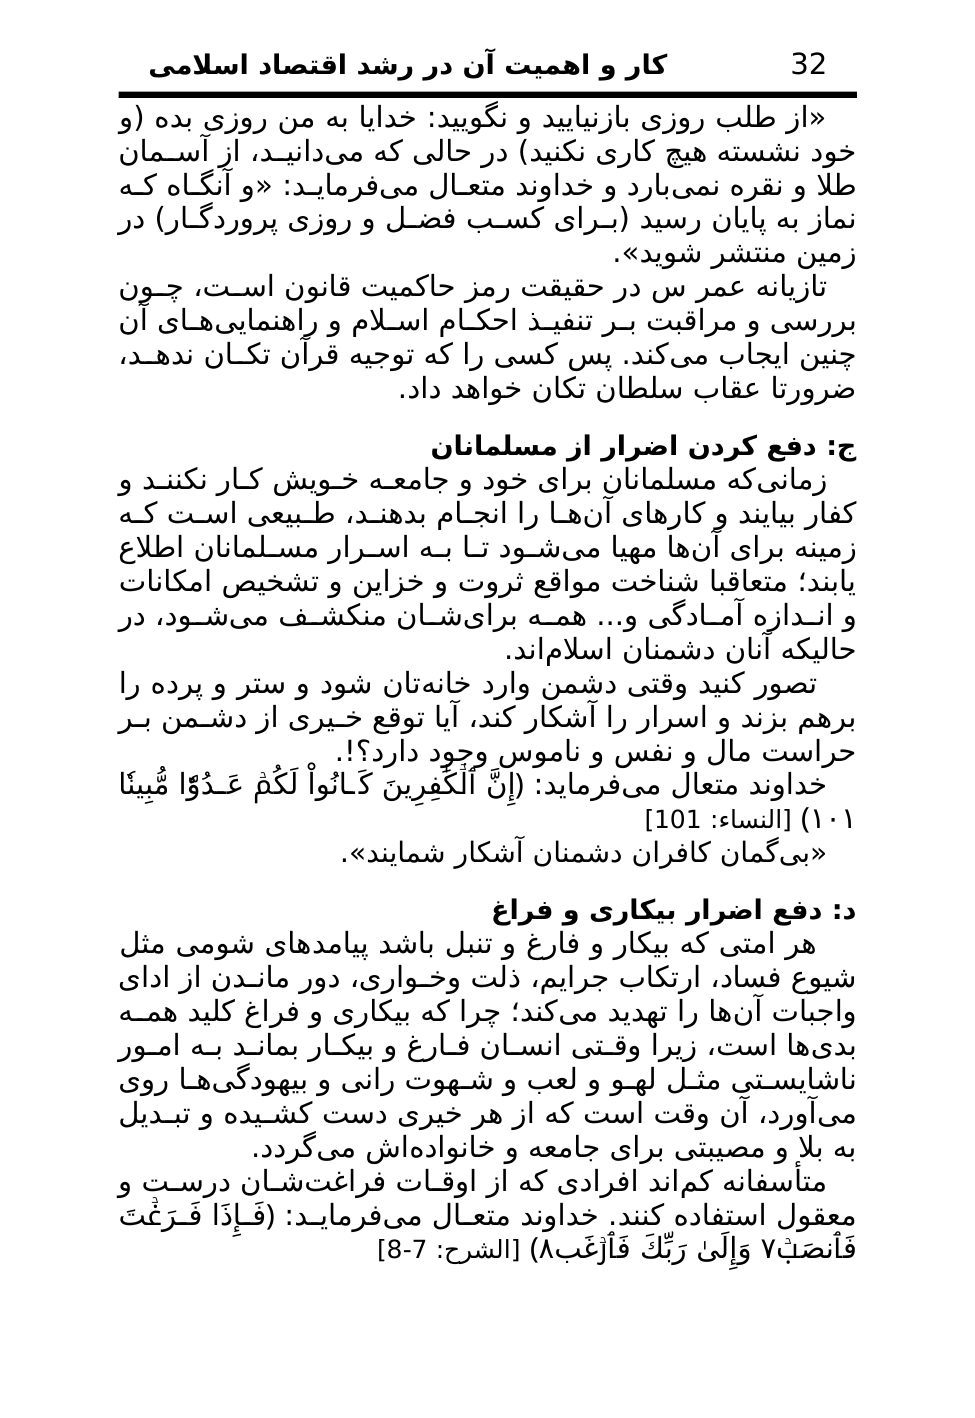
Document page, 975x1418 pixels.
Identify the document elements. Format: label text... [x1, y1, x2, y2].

text «بی‌گمان کافران دشمنان آشکار شمایند». [118, 836, 857, 870]
text زمانی‌که مسلمانان برای خود و جامعه خویش کار نکنند و کفار بیایند و کارهای آن‌ها را انجام بدهند، طبیعی است که زمینه برای آن‌ها مهیا می‌شود تا به اسرار مسلمانان اطلاع یابند؛ متعاقبا شناخت مواقع ثروت و خزاین و تشخیص امکانات و اندازه آمادگی و... همه برای‌شان منکشف می‌شود، در حالیکه آنان دشمنان اسلام‌اند. [118, 462, 857, 666]
text متأسفانه کم‌اند افرادی که از اوقات فراغت‌شان درست و معقول استفاده کنند. خداوند متعال می‌فرماید: ﴿فَإِذَا فَرَغۡتَ فَٱنصَبۡ٧ وَإِلَىٰ رَبِّكَ فَٱرۡغَب٨﴾ [الشرح: 7-8] [118, 1164, 857, 1266]
text «از طلب روزی بازنیایید و نگویید: خدایا به من روزی بده (و خود نشسته هیچ کاری نکنید) در حالی که می‌دانید، از آسمان طلا و نقره نمی‌بارد و خداوند متعال می‌فرماید: «و آنگاه که نماز به پایان رسید (برای کسب فضل و روزی پروردگار) در زمین منتشر شوید». [118, 100, 857, 270]
text خداوند متعال می‌فرماید: ﴿إِنَّ ٱلۡكَٰفِرِينَ كَانُواْ لَكُمۡ عَدُوّٗا مُّبِينٗا١٠١﴾ [النساء: 101] [118, 768, 857, 836]
text تصور کنید وقتی دشمن وارد خانه‌تان شود و ستر و پرده را برهم بزند و اسرار را آشکار کند، آیا توقع خیری از دشمن بر حراست مال و نفس و ناموس وجود دارد؟!. [118, 666, 857, 768]
text هر امتی که بیکار و فارغ و تنبل باشد پیامد‌های شومی مثل شیوع فساد، ارتکاب جرایم، ذلت وخواری، دور ماندن از ادای واجبات آن‌ها را تهدید می‌کند؛ چرا که بیکاری و فراغ کلید همه بدی‌ها است، زیرا وقتی انسان فارغ و بیکار بماند به امور ناشایستی مثل لهو و لعب و شهوت رانی و بیهودگی‌ها روی می‌آورد، آن وقت است که از هر خیری دست کشیده و تبدیل به بلا و مصیبتی برای جامعه و خانواده‌اش می‌گردد. [118, 926, 857, 1164]
text د: دفع اضرار بیکاری و فراغ [118, 895, 857, 926]
text ج: دفع کردن اضرار از مسلمانان [118, 431, 857, 462]
text تازیانه عمر س در حقیقت رمز حاکمیت قانون است، چون بررسی و مراقبت بر تنفیذ احکام اسلام و راهنمایی‌های آن چنین ایجاب می‌کند. پس کسی را که توجیه قرآن تکان ندهد، ضرورتا عقاب سلطان تکان خواهد داد. [118, 270, 857, 406]
